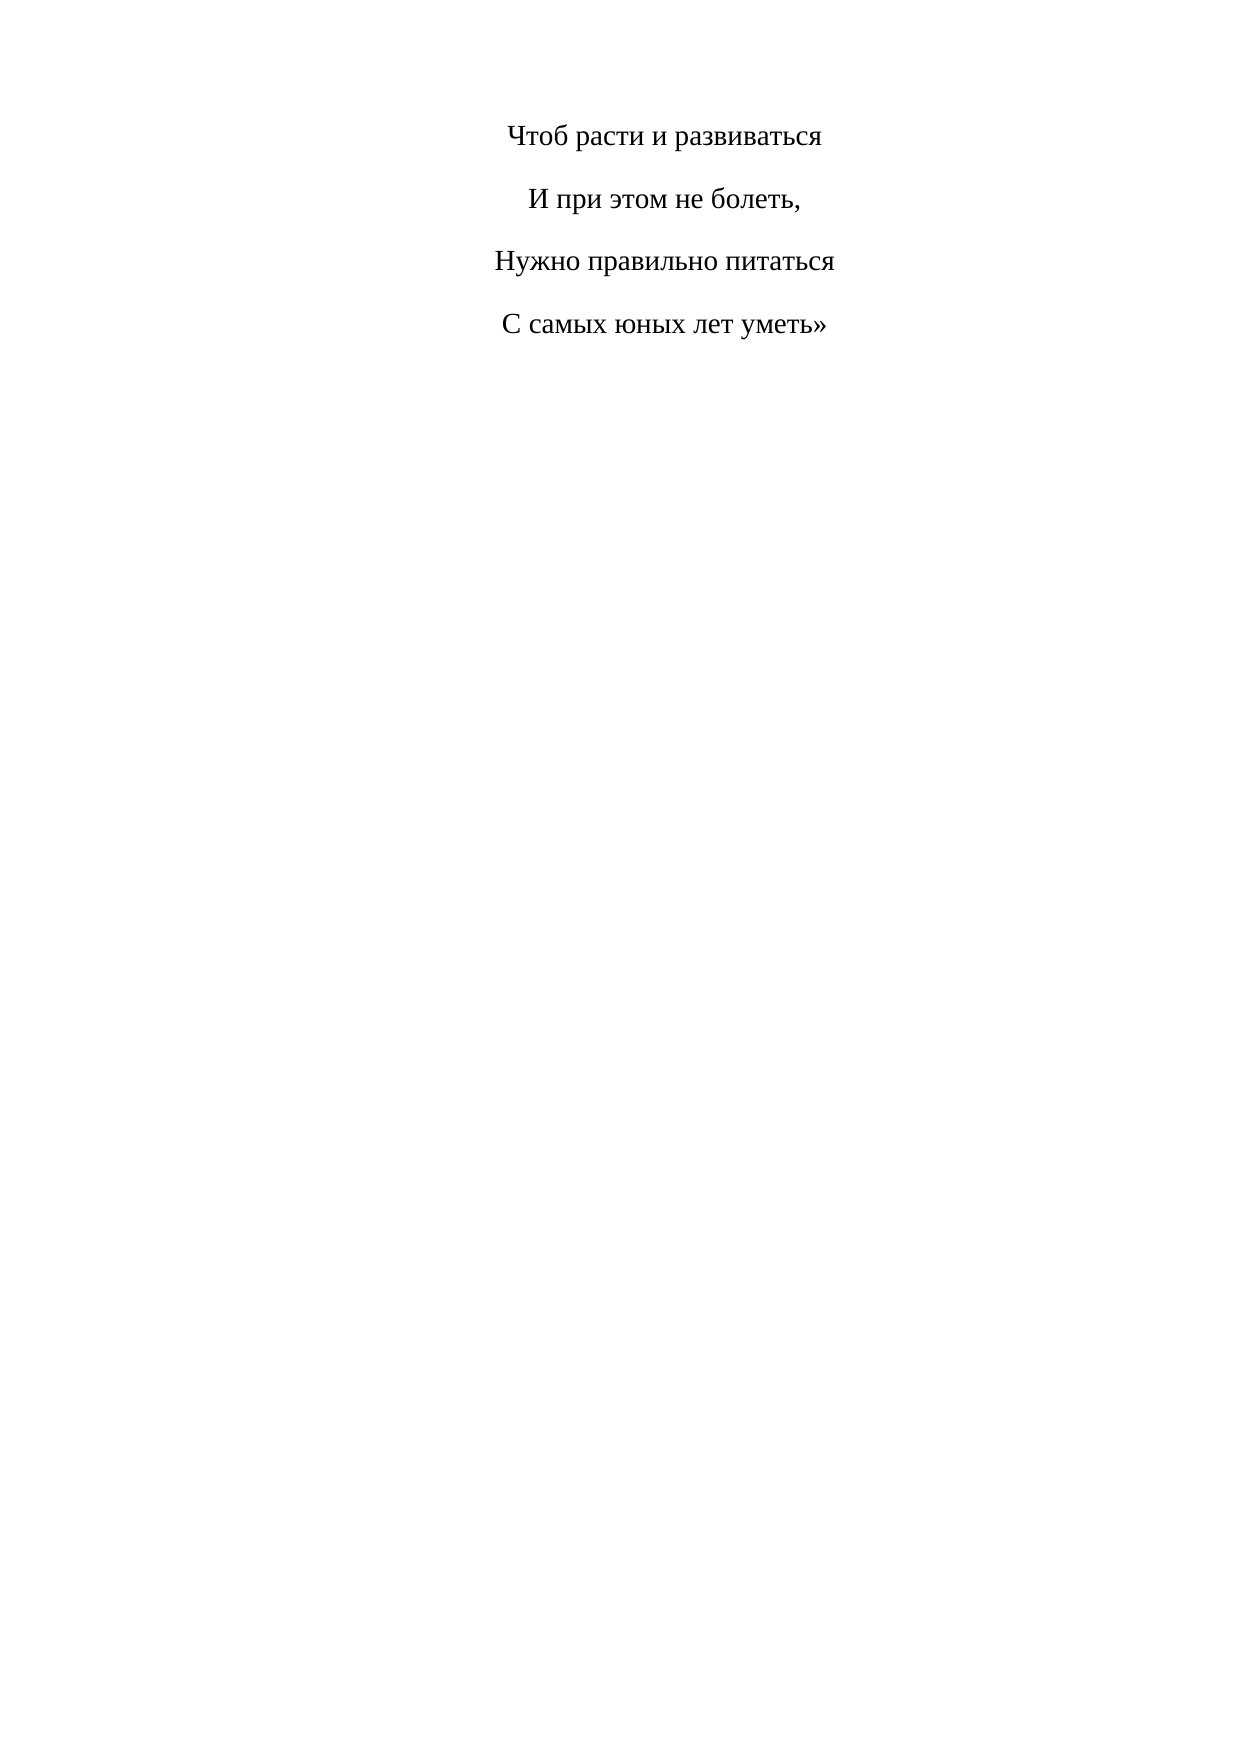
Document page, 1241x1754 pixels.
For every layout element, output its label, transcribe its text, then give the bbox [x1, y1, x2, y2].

text Чтоб расти и развиваться [177, 118, 1152, 152]
text И при этом не болеть, [177, 181, 1152, 214]
text С самых юных лет уметь» [177, 306, 1152, 340]
text Нужно правильно питаться [177, 243, 1152, 277]
